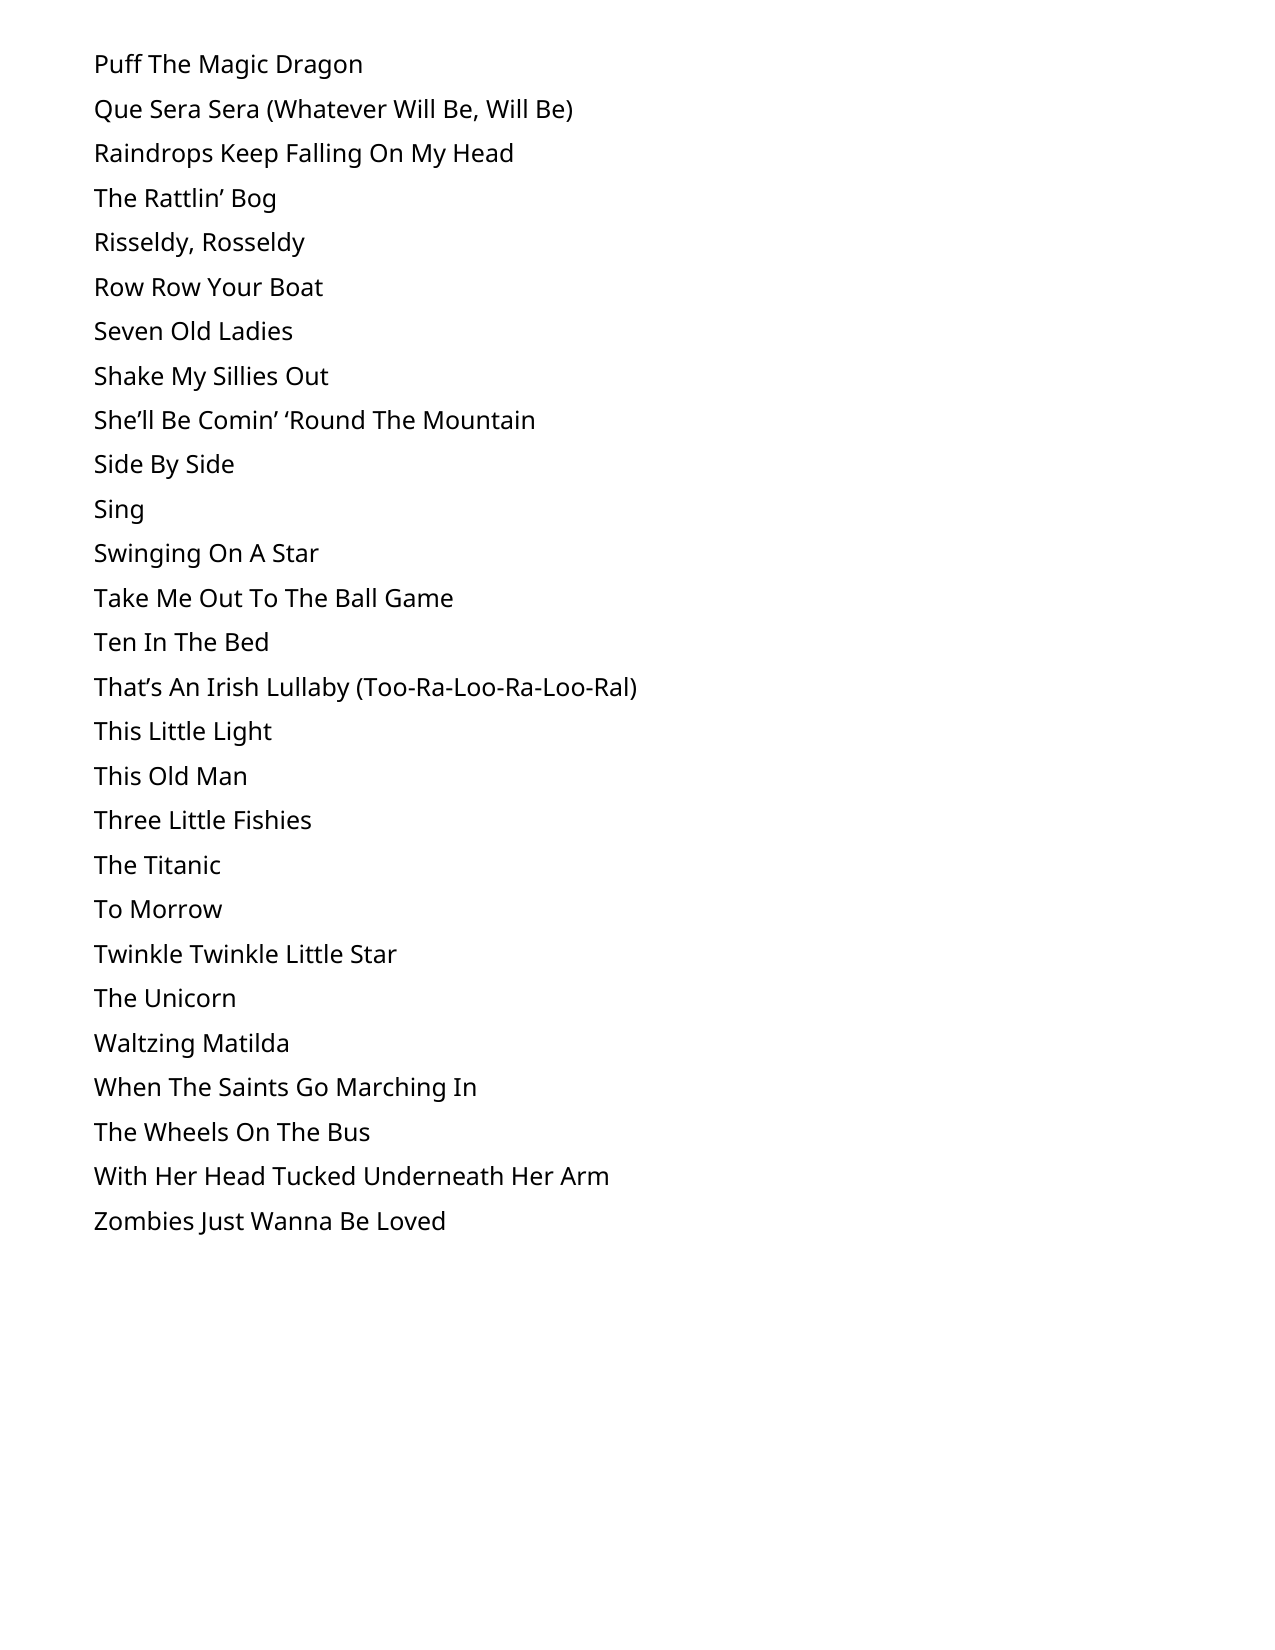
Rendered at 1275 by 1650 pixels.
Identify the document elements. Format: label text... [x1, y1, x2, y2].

text Raindrops Keep Falling On My Head [94, 136, 1200, 170]
text This Old Man [94, 758, 1200, 793]
text Que Sera Sera (Whatever Will Be, Will Be) [94, 91, 1200, 125]
text Swinging On A Star [94, 536, 1200, 570]
text To Morrow [94, 892, 1200, 926]
text Ten In The Bed [94, 625, 1200, 659]
text Seven Old Ladies [94, 314, 1200, 348]
text Side By Side [94, 447, 1200, 481]
text The Titanic [94, 847, 1200, 882]
text She’ll Be Comin’ ‘Round The Mountain [94, 403, 1200, 437]
text With Her Head Tucked Underneath Her Arm [94, 1159, 1200, 1193]
text When The Saints Go Marching In [94, 1070, 1200, 1104]
text Waltzing Matilda [94, 1025, 1200, 1059]
text Shake My Sillies Out [94, 358, 1200, 392]
text This Little Light [94, 714, 1200, 748]
text Puff The Magic Dragon [94, 47, 1200, 81]
text That’s An Irish Lullaby (Too-Ra-Loo-Ra-Loo-Ral) [94, 669, 1200, 704]
text Three Little Fishies [94, 803, 1200, 837]
text Twinkle Twinkle Little Star [94, 936, 1200, 971]
text Take Me Out To The Ball Game [94, 581, 1200, 615]
text The Rattlin’ Bog [94, 180, 1200, 214]
text Risseldy, Rosseldy [94, 225, 1200, 259]
text The Wheels On The Bus [94, 1114, 1200, 1148]
text Row Row Your Boat [94, 269, 1200, 303]
text The Unicorn [94, 981, 1200, 1015]
text Zombies Just Wanna Be Loved [94, 1203, 1200, 1237]
text Sing [94, 492, 1200, 526]
